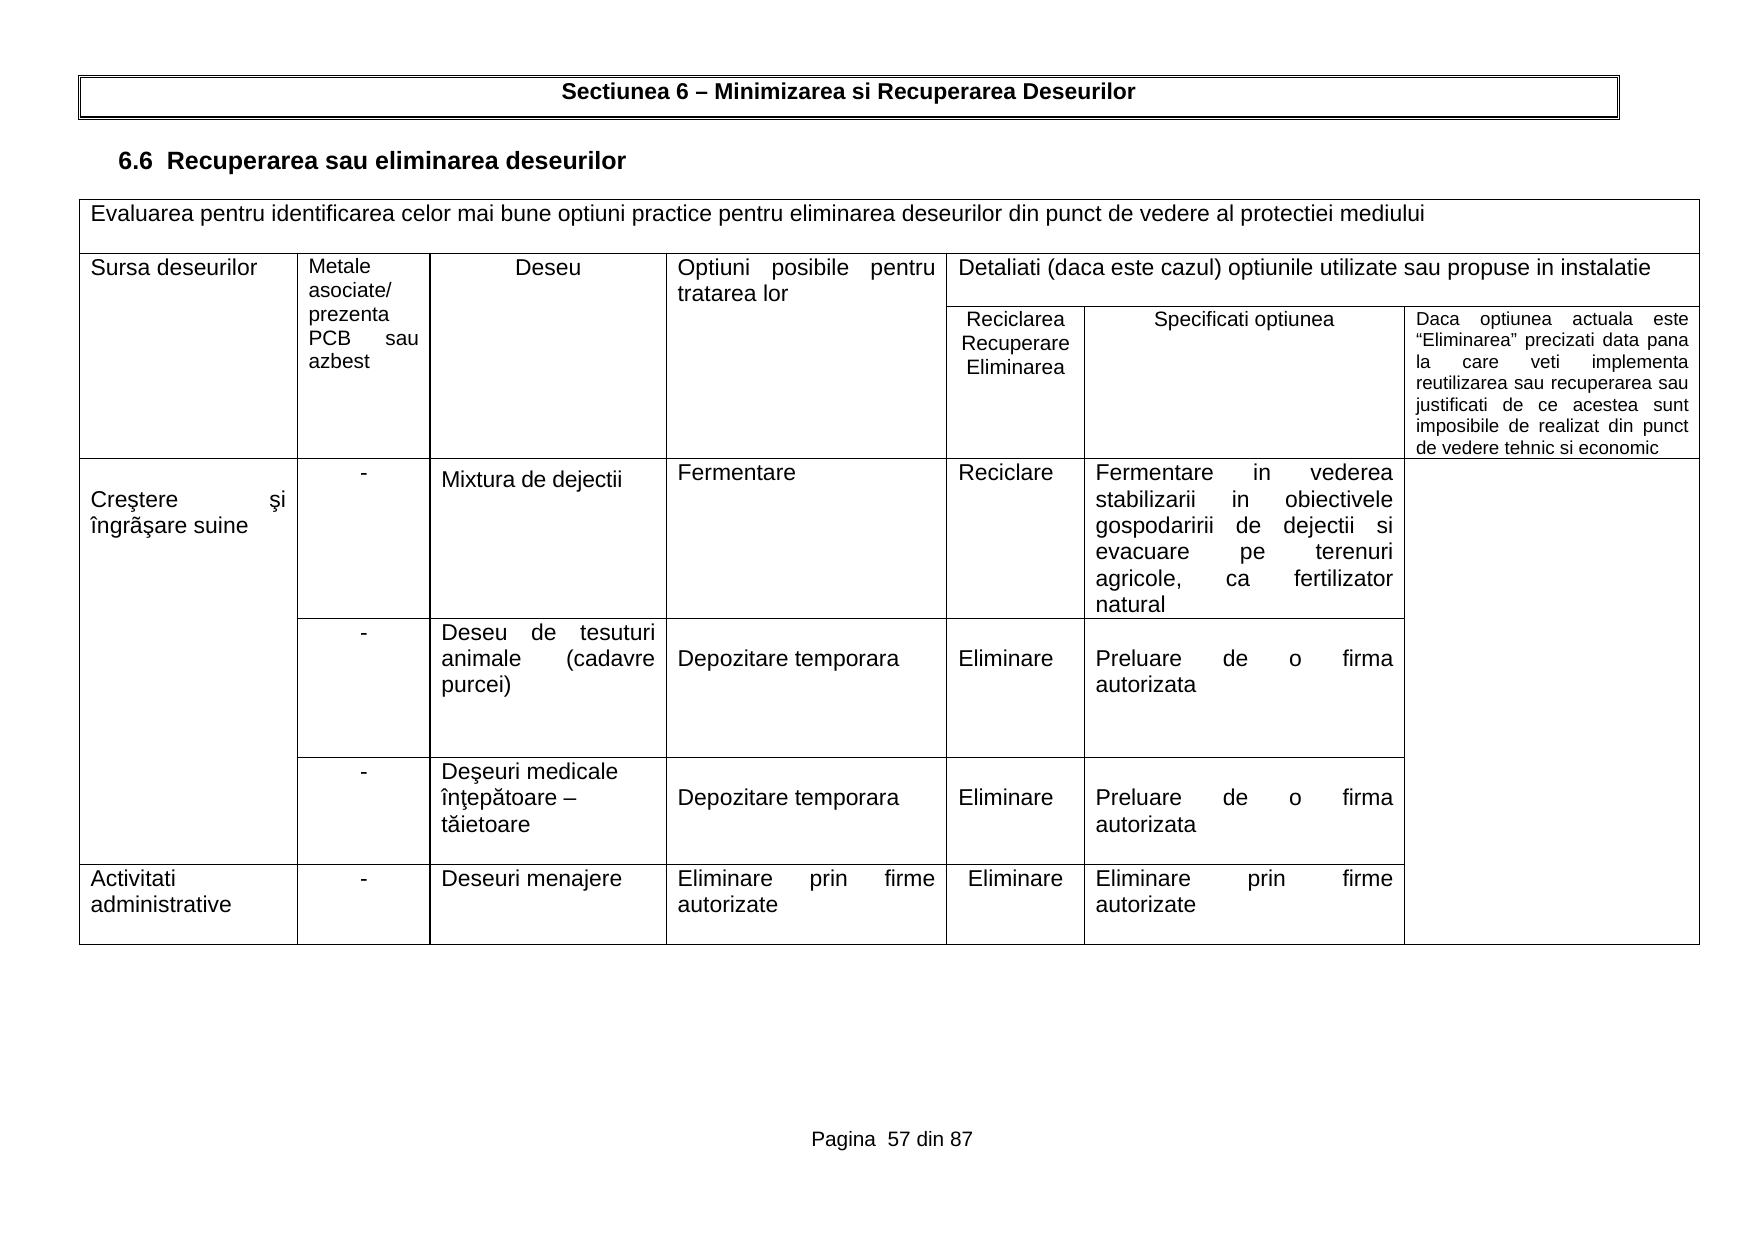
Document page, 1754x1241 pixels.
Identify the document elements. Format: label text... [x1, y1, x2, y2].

table_cell Eliminare [947, 619, 1084, 757]
table_cell Daca optiunea actuala este “Eliminarea” precizati data pana la care veti implementa reutilizarea sau recuperarea sau justificati de ce acestea sunt imposibile de realizat din punct de vedere tehnic si economic [1405, 307, 1699, 458]
table_cell Eliminare [947, 758, 1084, 863]
table_cell Reciclarea RecuperareEliminarea [947, 307, 1084, 458]
table_cell Optiuni posibile pentru tratarea lor [667, 254, 946, 458]
table_cell Metale asociate/ prezenta PCB sau azbest [298, 254, 429, 458]
table_cell Reciclare [947, 459, 1084, 617]
table_cell - [298, 459, 429, 617]
table_cell Deseuri menajere [431, 865, 666, 943]
table_cell - [298, 758, 429, 863]
table_cell Deşeuri medicale înţepătoare –tăietoare [431, 758, 666, 863]
table_cell Fermentare in vederea stabilizarii in obiectivele gospodaririi de dejectii si evacuare pe terenuri agricole, ca fertilizator natural [1085, 459, 1404, 617]
table_cell Deseu [431, 254, 666, 458]
table_cell [1405, 459, 1699, 943]
table_header Sectiunea 6 – Minimizarea si Recuperarea Deseurilor [81, 78, 1617, 116]
table_cell Activitati administrative [80, 865, 297, 943]
table_cell Eliminare [947, 865, 1084, 943]
table_cell Depozitare temporara [667, 619, 946, 757]
table_cell - [298, 619, 429, 757]
table_cell Detaliati (daca este cazul) optiunile utilizate sau propuse in instalatie [947, 254, 1699, 306]
table_cell Mixtura de dejectii [431, 459, 666, 617]
table_cell Eliminare prin firme autorizate [667, 865, 946, 943]
table_header Evaluarea pentru identificarea celor mai bune optiuni practice pentru eliminarea deseurilor din punct de vedere al protectiei mediului [80, 200, 1699, 252]
table_cell Creştere şi îngrãşare suine [80, 459, 297, 863]
table_cell Sursa deseurilor [80, 254, 297, 458]
table_cell Fermentare [667, 459, 946, 617]
table_cell Preluare de o firma autorizata [1085, 758, 1404, 863]
text 6.6 Recuperarea sau eliminarea deseurilor [90, 146, 1694, 175]
table_cell Deseu de tesuturi animale (cadavre purcei) [431, 619, 666, 757]
table_cell Depozitare temporara [667, 758, 946, 863]
table_cell Preluare de o firma autorizata [1085, 619, 1404, 757]
table_cell Specificati optiunea [1085, 307, 1404, 458]
table_cell Eliminare prin firme autorizate [1085, 865, 1404, 943]
table_cell - [298, 865, 429, 943]
